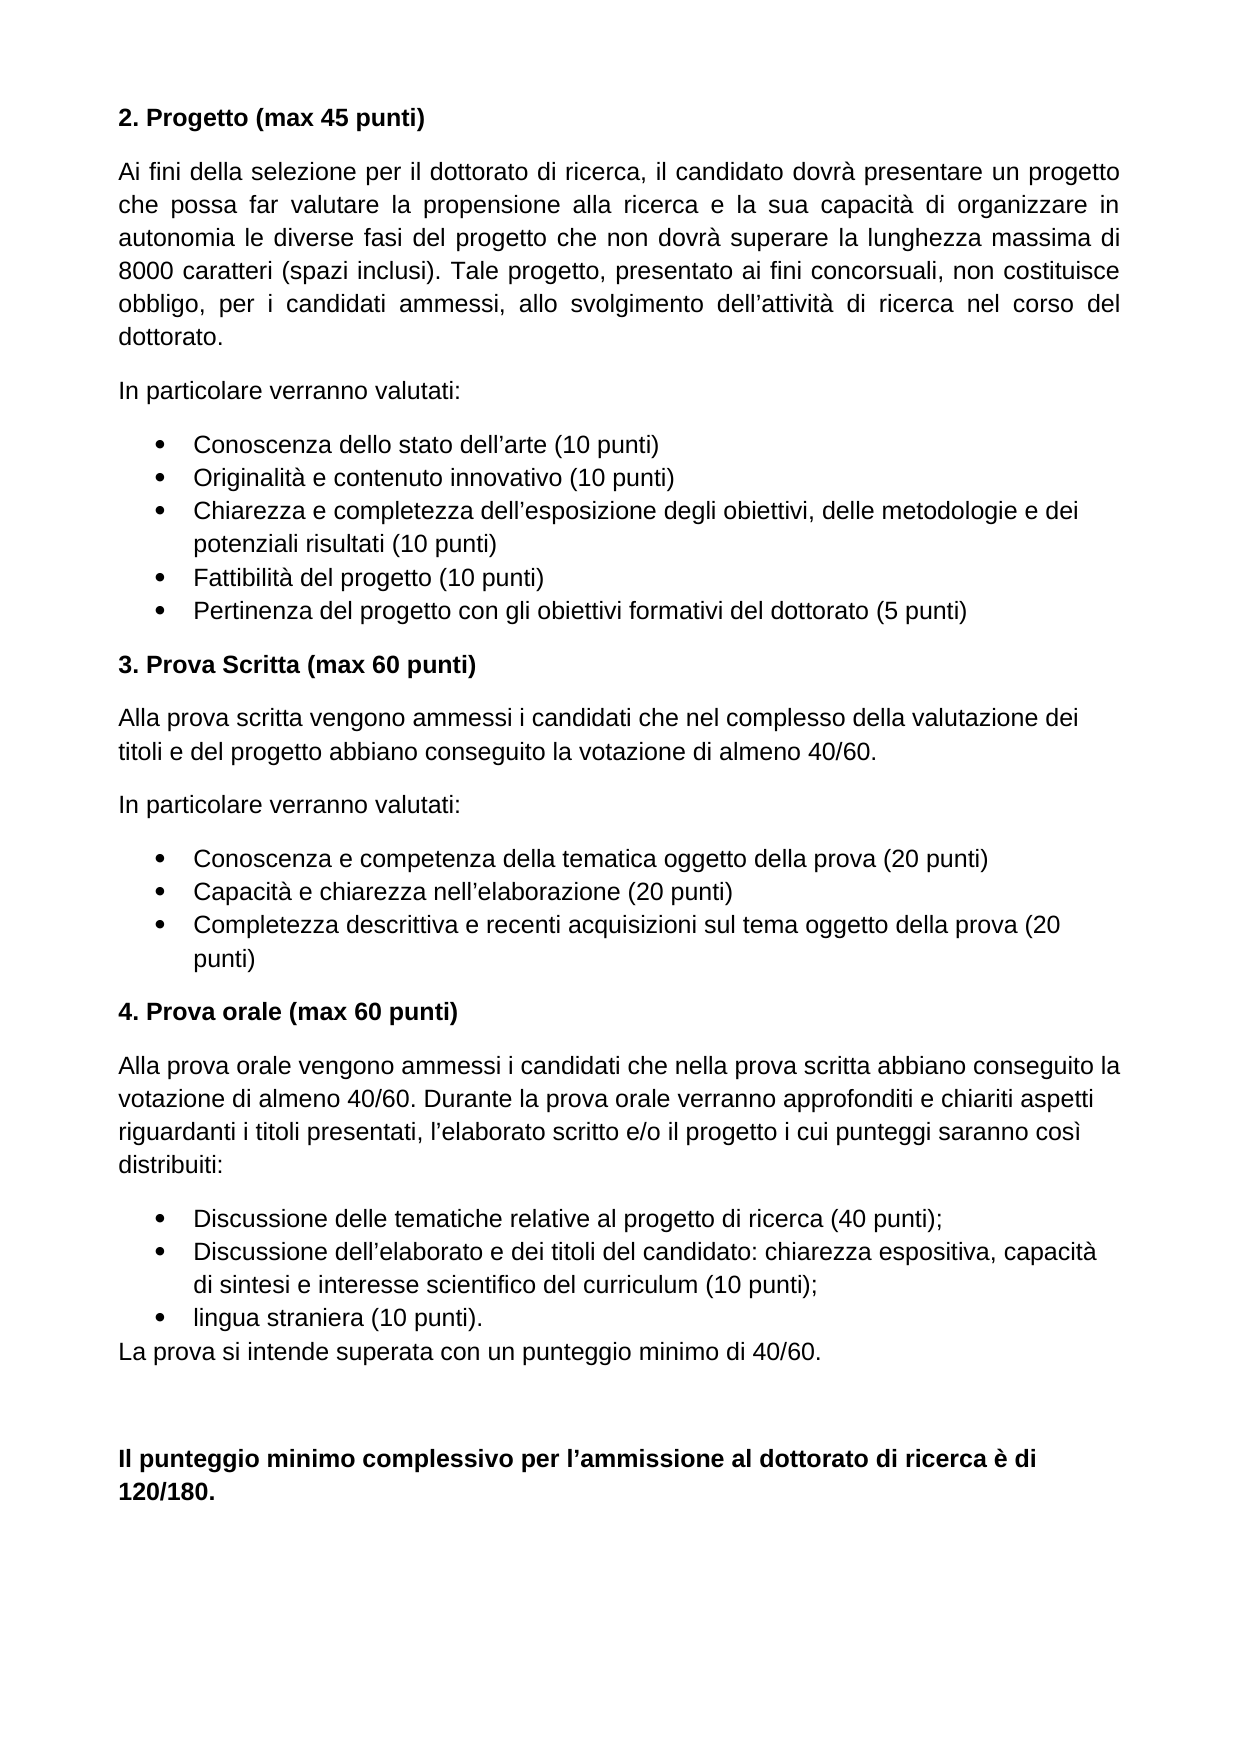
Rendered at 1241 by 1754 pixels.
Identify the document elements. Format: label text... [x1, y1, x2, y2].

text Alla prova orale vengono ammessi i candidati che nella prova scritta abbiano conseguito la votazione di almeno 40/60. Durante la prova orale verranno approfonditi e chiariti aspetti riguardanti i titoli presentati, l’elaborato scritto e/o il progetto i cui punteggi saranno così distribuiti: [118, 1051, 1122, 1179]
text 4. Prova orale (max 60 punti) [118, 997, 1122, 1026]
text Il punteggio minimo complessivo per l’ammissione al dottorato di ricerca è di 120/180. [118, 1444, 1122, 1506]
text 3. Prova Scritta (max 60 punti) [118, 649, 1122, 678]
list Originalità e contenuto innovativo (10 punti) [156, 463, 1122, 492]
list Capacità e chiarezza nell’elaborazione (20 punti) [156, 877, 1122, 906]
text In particolare verranno valutati: [118, 790, 1122, 819]
list Pertinenza del progetto con gli obiettivi formativi del dottorato (5 punti) [156, 596, 1122, 624]
list Conoscenza dello stato dell’arte (10 punti) [156, 430, 1122, 459]
list Fattibilità del progetto (10 punti) [156, 562, 1122, 591]
text In particolare verranno valutati: [118, 376, 1122, 405]
list Chiarezza e completezza dell’esposizione degli obiettivi, delle metodologie e dei potenziali risultati (10 punti) [156, 496, 1122, 558]
list Conoscenza e competenza della tematica oggetto della prova (20 punti) [156, 844, 1122, 873]
list Completezza descrittiva e recenti acquisizioni sul tema oggetto della prova (20 punti) [156, 910, 1122, 972]
text 2. Progetto (max 45 punti) [118, 103, 1122, 132]
text Alla prova scritta vengono ammessi i candidati che nel complesso della valutazione dei titoli e del progetto abbiano conseguito la votazione di almeno 40/60. [118, 703, 1122, 765]
text La prova si intende superata con un punteggio minimo di 40/60. [118, 1337, 1122, 1365]
list Discussione delle tematiche relative al progetto di ricerca (40 punti); [156, 1204, 1122, 1233]
list Discussione dell’elaborato e dei titoli del candidato: chiarezza espositiva, capacità di sintesi e interesse scientifico del curriculum (10 punti); [156, 1237, 1122, 1299]
list lingua straniera (10 punti). [156, 1303, 1122, 1332]
text Ai fini della selezione per il dottorato di ricerca, il candidato dovrà presentare un progetto che possa far valutare la propensione alla ricerca e la sua capacità di organizzare in autonomia le diverse fasi del progetto che non dovrà superare la lunghezza massima di 8000 caratteri (spazi inclusi). Tale progetto, presentato ai fini concorsuali, non costituisce obbligo, per i candidati ammessi, allo svolgimento dell’attività di ricerca nel corso del dottorato. [118, 157, 1122, 351]
